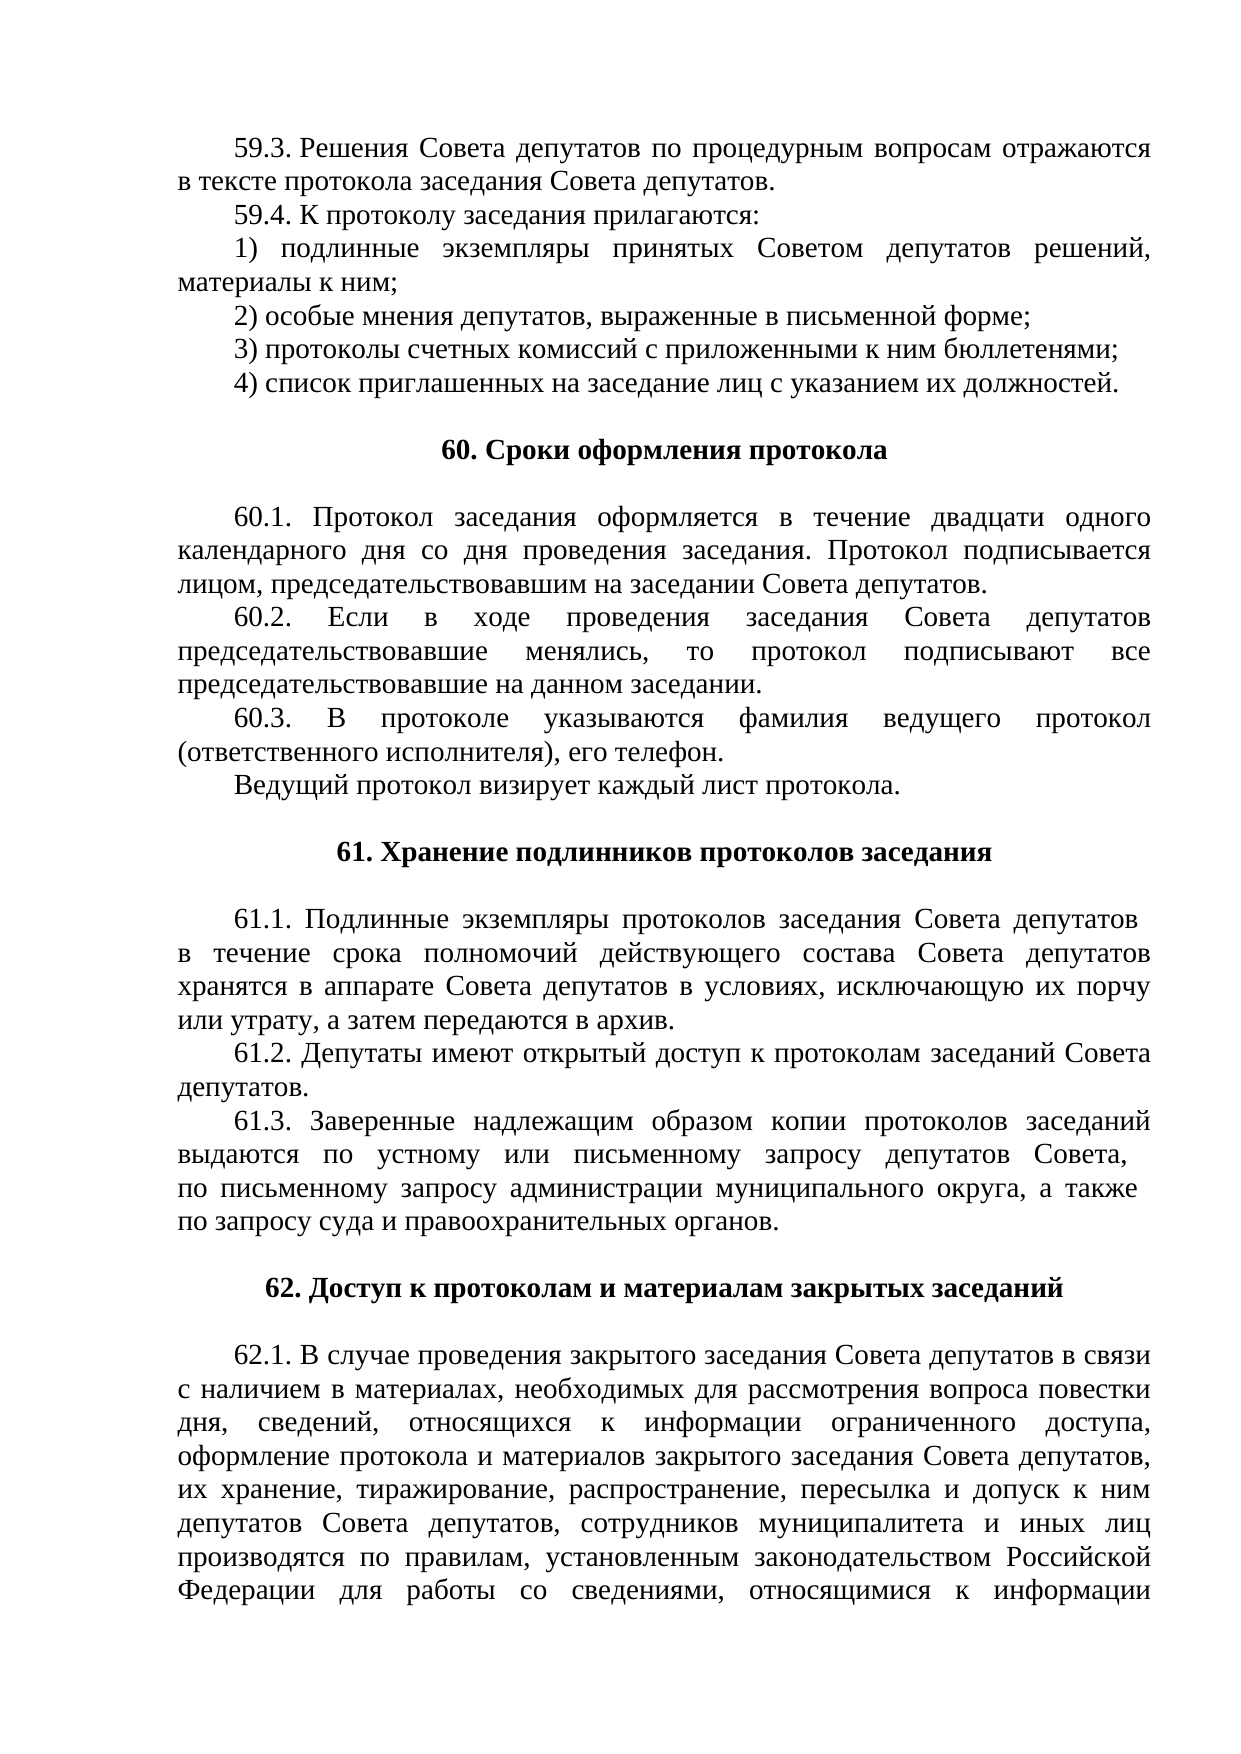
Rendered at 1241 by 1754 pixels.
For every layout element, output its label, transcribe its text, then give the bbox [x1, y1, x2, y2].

text 3) протоколы счетных комиссий с приложенными к ним бюллетенями; [177, 331, 1152, 365]
text Ведущий протокол визирует каждый лист протокола. [177, 767, 1152, 801]
title 62. Доступ к протоколам и материалам закрытых заседаний [177, 1270, 1152, 1304]
text 61.1. Подлинные экземпляры протоколов заседания Совета депутатов в течение срока полномочий действующего состава Совета депутатов хранятся в аппарате Совета депутатов в условиях, исключающую их порчу или утрату, а затем передаются в архив. [177, 901, 1152, 1036]
text 61.2. Депутаты имеют открытый доступ к протоколам заседаний Совета депутатов. [177, 1036, 1152, 1103]
text 4) список приглашенных на заседание лиц с указанием их должностей. [177, 365, 1152, 398]
text 59.3. Решения Совета депутатов по процедурным вопросам отражаются в тексте протокола заседания Совета депутатов. [177, 130, 1152, 197]
text 59.4. К протоколу заседания прилагаются: [177, 197, 1152, 231]
text 60.2. Если в ходе проведения заседания Совета депутатов председательствовавшие менялись, то протокол подписывают все председательствовавшие на данном заседании. [177, 599, 1152, 700]
title 60. Сроки оформления протокола [177, 432, 1152, 465]
text 1) подлинные экземпляры принятых Советом депутатов решений, материалы к ним; [177, 231, 1152, 298]
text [177, 1337, 1152, 1606]
text 60.3. В протоколе указываются фамилия ведущего протокол (ответственного исполнителя), его телефон. [177, 700, 1152, 767]
text 2) особые мнения депутатов, выраженные в письменной форме; [177, 298, 1152, 331]
title 61. Хранение подлинников протоколов заседания [177, 834, 1152, 868]
text 60.1. Протокол заседания оформляется в течение двадцати одного календарного дня со дня проведения заседания. Протокол подписывается лицом, председательствовавшим на заседании Совета депутатов. [177, 499, 1152, 599]
text 61.3. Заверенные надлежащим образом копии протоколов заседаний выдаются по устному или письменному запросу депутатов Совета, по письменному запросу администрации муниципального округа, а также по запросу суда и правоохранительных органов. [177, 1103, 1152, 1237]
